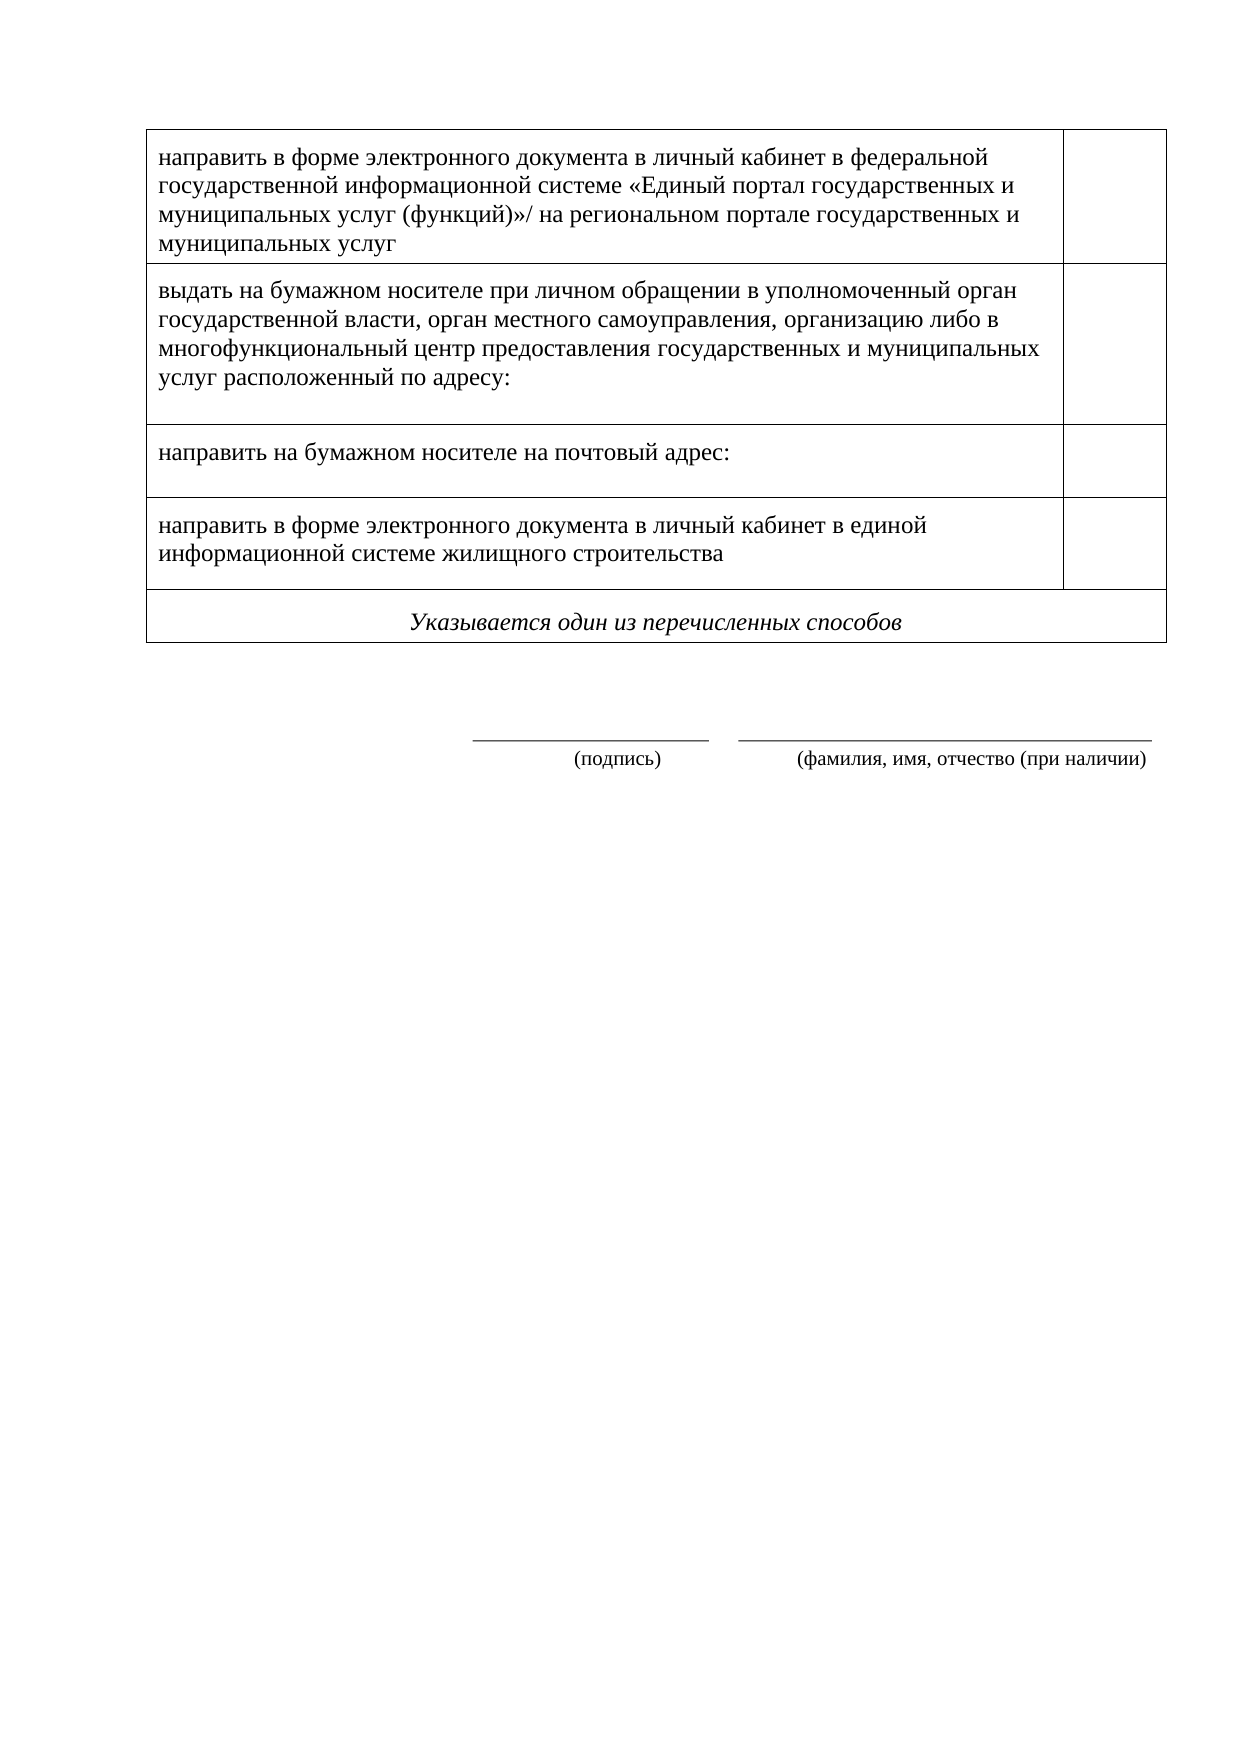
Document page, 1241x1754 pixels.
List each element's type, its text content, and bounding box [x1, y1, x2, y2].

table_header направить в форме электронного документа в личный кабинет в федеральной государственной информационной системе «Единый портал государственных и муниципальных услуг (функций)»/ на региональном портале государственных и муниципальных услуг [147, 130, 1063, 263]
table_cell направить на бумажном носителе на почтовый адрес: [147, 425, 1063, 497]
table_cell выдать на бумажном носителе при личном обращении в уполномоченный орган государственной власти, орган местного самоуправления, организацию либо в многофункциональный центр предоставления государственных и муниципальных услуг расположенный по адресу: [147, 264, 1063, 424]
text (подпись) (фамилия, имя, отчество (при наличии) [574, 737, 1186, 770]
table_cell направить в форме электронного документа в личный кабинет в единой информационной системе жилищного строительства [147, 498, 1063, 589]
table_cell Указывается один из перечисленных способов [147, 590, 1166, 642]
table_cell [1064, 498, 1166, 589]
table_header [1064, 130, 1166, 263]
table_cell [1064, 264, 1166, 424]
table_cell [1064, 425, 1166, 497]
